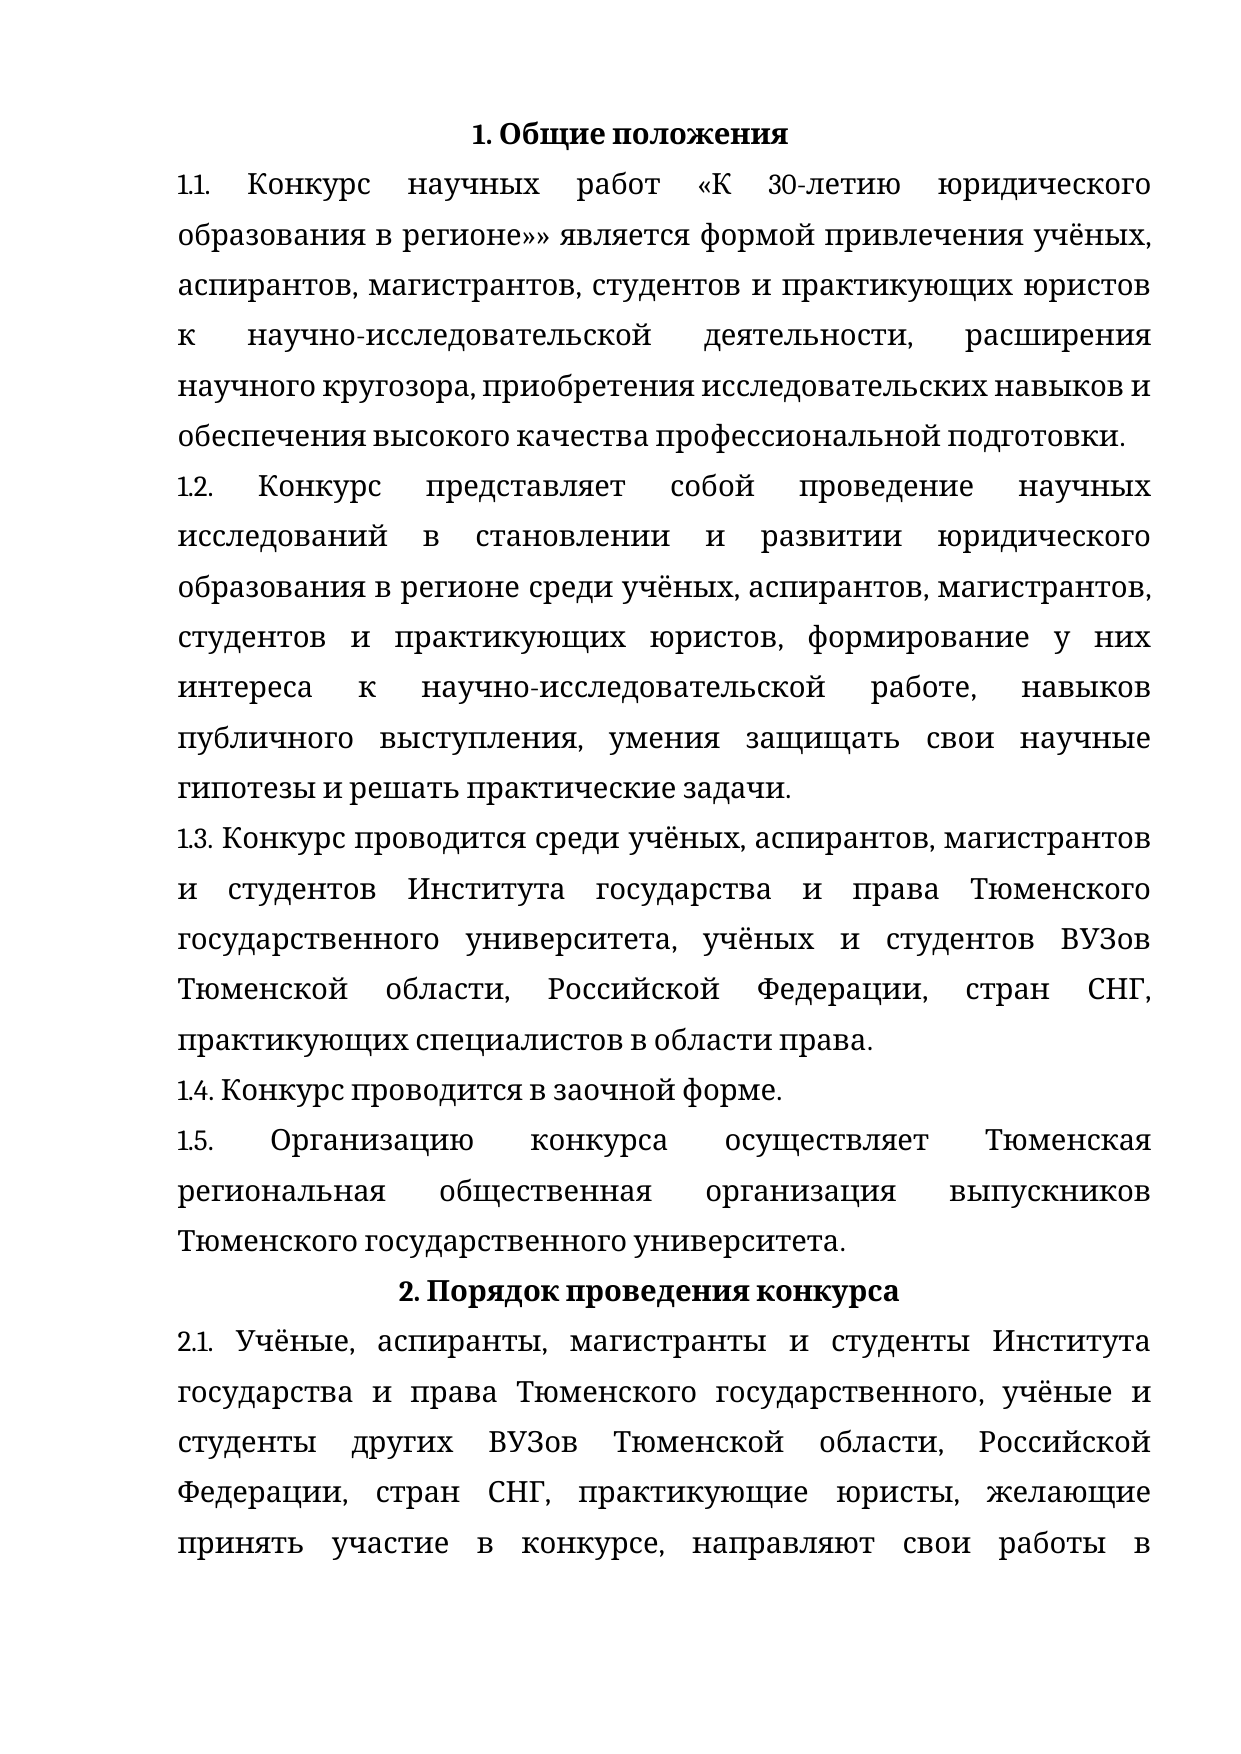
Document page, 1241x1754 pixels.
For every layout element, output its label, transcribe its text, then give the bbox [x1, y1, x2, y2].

text 1.4. Конкурс проводится в заочной форме. [177, 1074, 1152, 1108]
text 1.1. Конкурс научных работ «К 30-летию юридического образования в регионе»» является формой привлечения учёных, аспирантов, магистрантов, студентов и практикующих юристов к научно-исследовательской деятельности, расширения научного кругозора, приобретения исследовательских навыков и обеспечения высокого качества профессиональной подготовки. [177, 168, 1152, 453]
text 2. Порядок проведения конкурса [177, 1275, 1152, 1309]
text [177, 1326, 1152, 1560]
text 1.3. Конкурс проводится среди учёных, аспирантов, магистрантов и студентов Института государства и права Тюменского государственного университета, учёных и студентов ВУЗов Тюменской области, Российской Федерации, стран СНГ, практикующих специалистов в области права. [177, 822, 1152, 1057]
text 1. Общие положения [177, 118, 1152, 152]
text 1.5. Организацию конкурса осуществляет Тюменская региональная общественная организация выпускников Тюменского государственного университета. [177, 1124, 1152, 1258]
text 1.2. Конкурс представляет собой проведение научных исследований в становлении и развитии юридического образования в регионе среди учёных, аспирантов, магистрантов, студентов и практикующих юристов, формирование у них интереса к научно-исследовательской работе, навыков публичного выступления, умения защищать свои научные гипотезы и решать практические задачи. [177, 470, 1152, 806]
